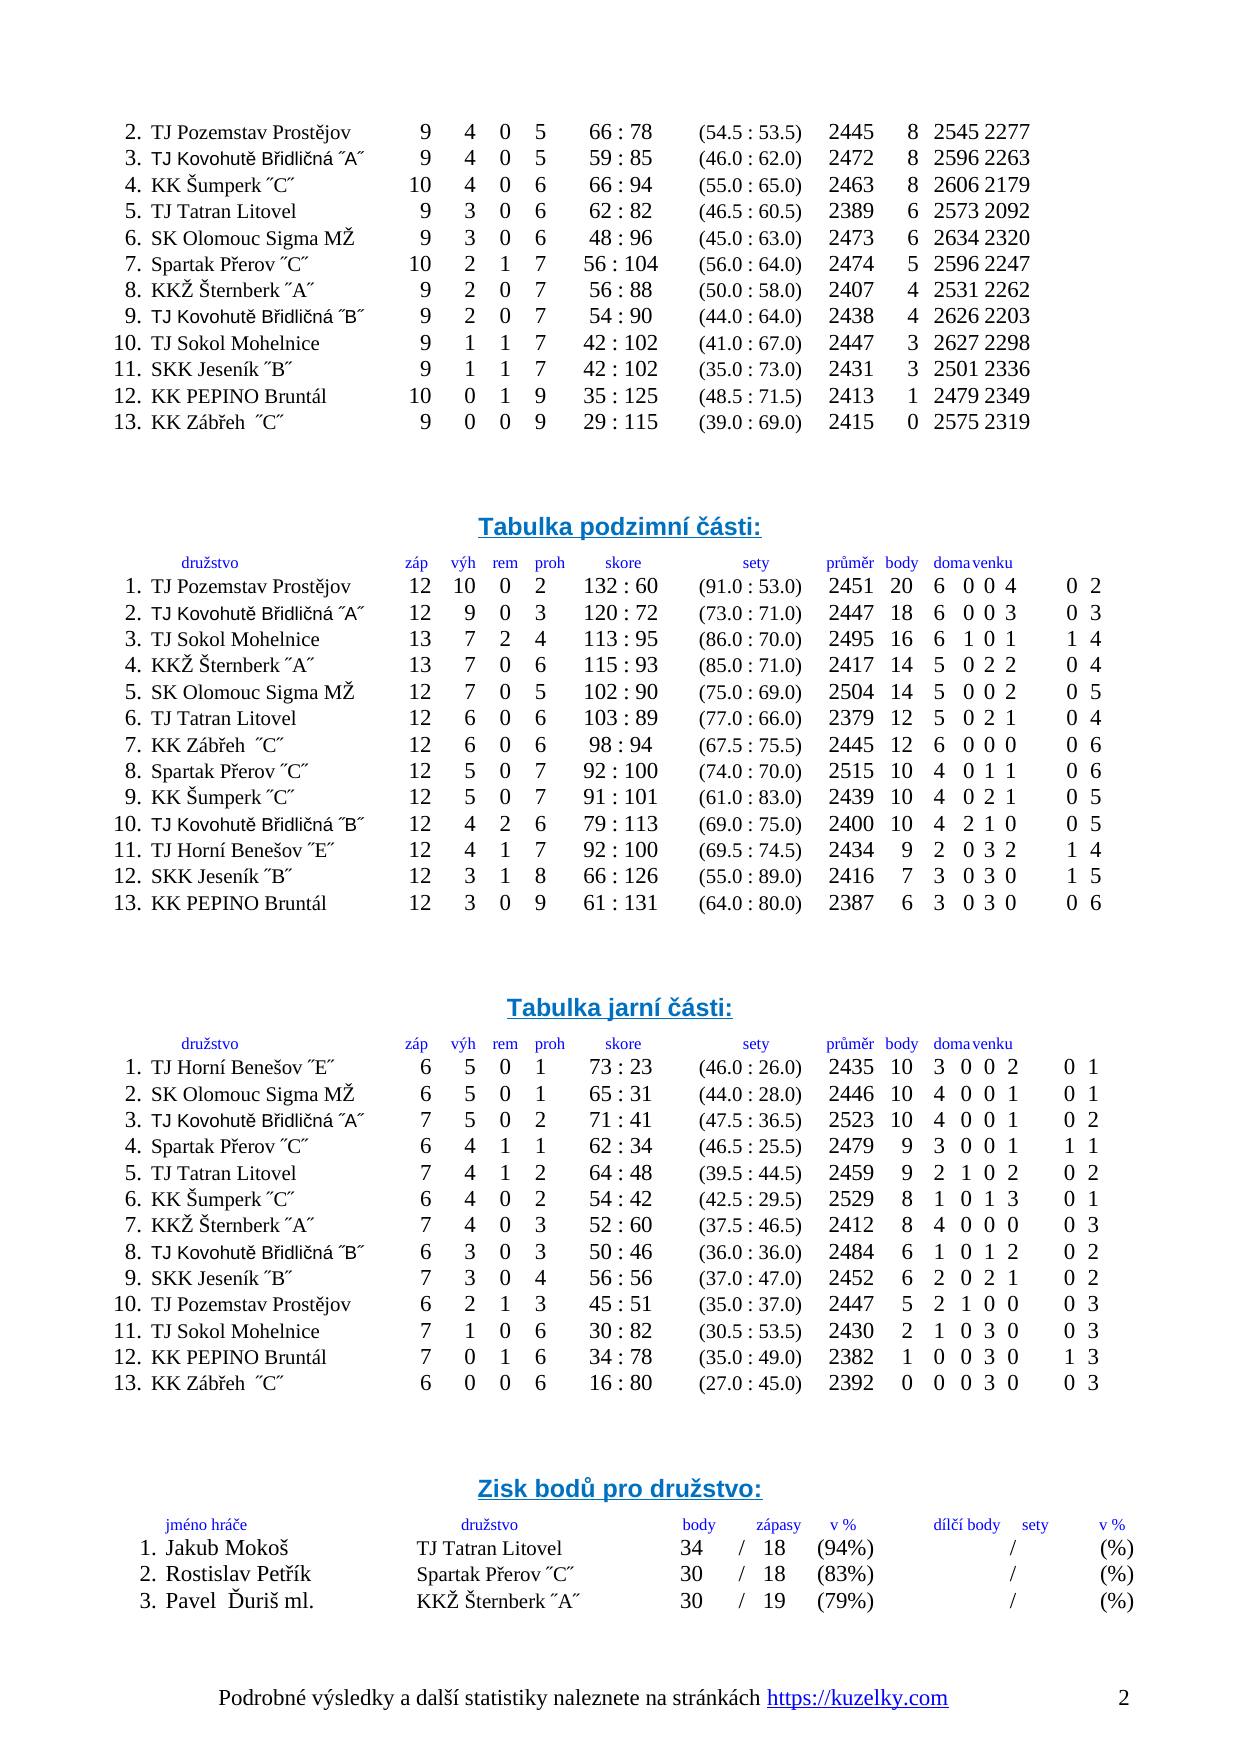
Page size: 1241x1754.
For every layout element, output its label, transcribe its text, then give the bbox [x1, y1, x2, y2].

text Zisk bodů pro družstvo: [94, 1473, 1145, 1502]
text 13. KK Zábřeh ˝C˝ 6 0 0 6 16 : 80 (27.0 : 45.0) 2392 0 0 0 3 0 0 3 [106, 1369, 1134, 1396]
text 2. TJ Pozemstav Prostějov 9 4 0 5 66 : 78 (54.5 : 53.5) 2445 8 2545 2277 [106, 118, 1134, 144]
text 10. TJ Kovohutě Břidličná ˝B˝ 12 4 2 6 79 : 113 (69.0 : 75.0) 2400 10 4 2 1 0 0 5 [106, 810, 1134, 836]
text 7. KK Zábřeh ˝C˝ 12 6 0 6 98 : 94 (67.5 : 75.5) 2445 12 6 0 0 0 0 6 [106, 731, 1134, 757]
text 8. TJ Kovohutě Břidličná ˝B˝ 6 3 0 3 50 : 46 (36.0 : 36.0) 2484 6 1 0 1 2 0 2 [106, 1238, 1134, 1264]
text 11. SKK Jeseník ˝B˝ 9 1 1 7 42 : 102 (35.0 : 73.0) 2431 3 2501 2336 [106, 355, 1134, 382]
text 8. Spartak Přerov ˝C˝ 12 5 0 7 92 : 100 (74.0 : 70.0) 2515 10 4 0 1 1 0 6 [106, 757, 1134, 783]
text 6. TJ Tatran Litovel 12 6 0 6 103 : 89 (77.0 : 66.0) 2379 12 5 0 2 1 0 4 [106, 704, 1134, 731]
text Tabulka podzimní části: [94, 512, 1145, 541]
text 9. KK Šumperk ˝C˝ 12 5 0 7 91 : 101 (61.0 : 83.0) 2439 10 4 0 2 1 0 5 [106, 783, 1134, 810]
text 6. SK Olomouc Sigma MŽ 9 3 0 6 48 : 96 (45.0 : 63.0) 2473 6 2634 2320 [106, 223, 1134, 250]
text Tabulka jarní části: [94, 993, 1145, 1022]
text 12. KK PEPINO Bruntál 7 0 1 6 34 : 78 (35.0 : 49.0) 2382 1 0 0 3 0 1 3 [106, 1343, 1134, 1369]
text 9. SKK Jeseník ˝B˝ 7 3 0 4 56 : 56 (37.0 : 47.0) 2452 6 2 0 2 1 0 2 [106, 1264, 1134, 1290]
text 8. KKŽ Šternberk ˝A˝ 9 2 0 7 56 : 88 (50.0 : 58.0) 2407 4 2531 2262 [106, 276, 1134, 303]
text 4. KK Šumperk ˝C˝ 10 4 0 6 66 : 94 (55.0 : 65.0) 2463 8 2606 2179 [106, 171, 1134, 197]
text 3. Pavel Ďuriš ml. KKŽ Šternberk ˝A˝ 30 / 19 (79%) / (%) [106, 1587, 1134, 1613]
text 4. Spartak Přerov ˝C˝ 6 4 1 1 62 : 34 (46.5 : 25.5) 2479 9 3 0 0 1 1 1 [106, 1132, 1134, 1159]
text 13. KK PEPINO Bruntál 12 3 0 9 61 : 131 (64.0 : 80.0) 2387 6 3 0 3 0 0 6 [106, 889, 1134, 915]
text 2. Rostislav Petřík Spartak Přerov ˝C˝ 30 / 18 (83%) / (%) [106, 1560, 1134, 1587]
text 7. Spartak Přerov ˝C˝ 10 2 1 7 56 : 104 (56.0 : 64.0) 2474 5 2596 2247 [106, 250, 1134, 276]
text 5. TJ Tatran Litovel 9 3 0 6 62 : 82 (46.5 : 60.5) 2389 6 2573 2092 [106, 197, 1134, 223]
text 4. KKŽ Šternberk ˝A˝ 13 7 0 6 115 : 93 (85.0 : 71.0) 2417 14 5 0 2 2 0 4 [106, 652, 1134, 678]
text družstvo záp výh rem proh skore sety průměr body doma venku [106, 553, 1134, 572]
text 10. TJ Sokol Mohelnice 9 1 1 7 42 : 102 (41.0 : 67.0) 2447 3 2627 2298 [106, 329, 1134, 355]
text 2. SK Olomouc Sigma MŽ 6 5 0 1 65 : 31 (44.0 : 28.0) 2446 10 4 0 0 1 0 1 [106, 1079, 1134, 1106]
text 3. TJ Kovohutě Břidličná ˝A˝ 9 4 0 5 59 : 85 (46.0 : 62.0) 2472 8 2596 2263 [106, 144, 1134, 171]
text 10. TJ Pozemstav Prostějov 6 2 1 3 45 : 51 (35.0 : 37.0) 2447 5 2 1 0 0 0 3 [106, 1290, 1134, 1317]
text 3. TJ Sokol Mohelnice 13 7 2 4 113 : 95 (86.0 : 70.0) 2495 16 6 1 0 1 1 4 [106, 625, 1134, 652]
text 13. KK Zábřeh ˝C˝ 9 0 0 9 29 : 115 (39.0 : 69.0) 2415 0 2575 2319 [106, 408, 1134, 434]
text 5. SK Olomouc Sigma MŽ 12 7 0 5 102 : 90 (75.0 : 69.0) 2504 14 5 0 0 2 0 5 [106, 678, 1134, 704]
text 9. TJ Kovohutě Břidličná ˝B˝ 9 2 0 7 54 : 90 (44.0 : 64.0) 2438 4 2626 2203 [106, 303, 1134, 329]
text jméno hráče družstvo body zápasy v % dílčí body sety v % [106, 1515, 1134, 1534]
text 1. Jakub Mokoš TJ Tatran Litovel 34 / 18 (94%) / (%) [106, 1534, 1134, 1560]
text 3. TJ Kovohutě Břidličná ˝A˝ 7 5 0 2 71 : 41 (47.5 : 36.5) 2523 10 4 0 0 1 0 2 [106, 1106, 1134, 1132]
text 5. TJ Tatran Litovel 7 4 1 2 64 : 48 (39.5 : 44.5) 2459 9 2 1 0 2 0 2 [106, 1159, 1134, 1185]
text 7. KKŽ Šternberk ˝A˝ 7 4 0 3 52 : 60 (37.5 : 46.5) 2412 8 4 0 0 0 0 3 [106, 1211, 1134, 1238]
text 11. TJ Sokol Mohelnice 7 1 0 6 30 : 82 (30.5 : 53.5) 2430 2 1 0 3 0 0 3 [106, 1317, 1134, 1343]
text 12. SKK Jeseník ˝B˝ 12 3 1 8 66 : 126 (55.0 : 89.0) 2416 7 3 0 3 0 1 5 [106, 862, 1134, 889]
text 2. TJ Kovohutě Břidličná ˝A˝ 12 9 0 3 120 : 72 (73.0 : 71.0) 2447 18 6 0 0 3 0 3 [106, 599, 1134, 625]
text 6. KK Šumperk ˝C˝ 6 4 0 2 54 : 42 (42.5 : 29.5) 2529 8 1 0 1 3 0 1 [106, 1185, 1134, 1211]
text 1. TJ Horní Benešov ˝E˝ 6 5 0 1 73 : 23 (46.0 : 26.0) 2435 10 3 0 0 2 0 1 [106, 1053, 1134, 1079]
text 11. TJ Horní Benešov ˝E˝ 12 4 1 7 92 : 100 (69.5 : 74.5) 2434 9 2 0 3 2 1 4 [106, 836, 1134, 862]
text družstvo záp výh rem proh skore sety průměr body doma venku [106, 1034, 1134, 1053]
text 12. KK PEPINO Bruntál 10 0 1 9 35 : 125 (48.5 : 71.5) 2413 1 2479 2349 [106, 382, 1134, 408]
text 1. TJ Pozemstav Prostějov 12 10 0 2 132 : 60 (91.0 : 53.0) 2451 20 6 0 0 4 0 2 [106, 572, 1134, 599]
